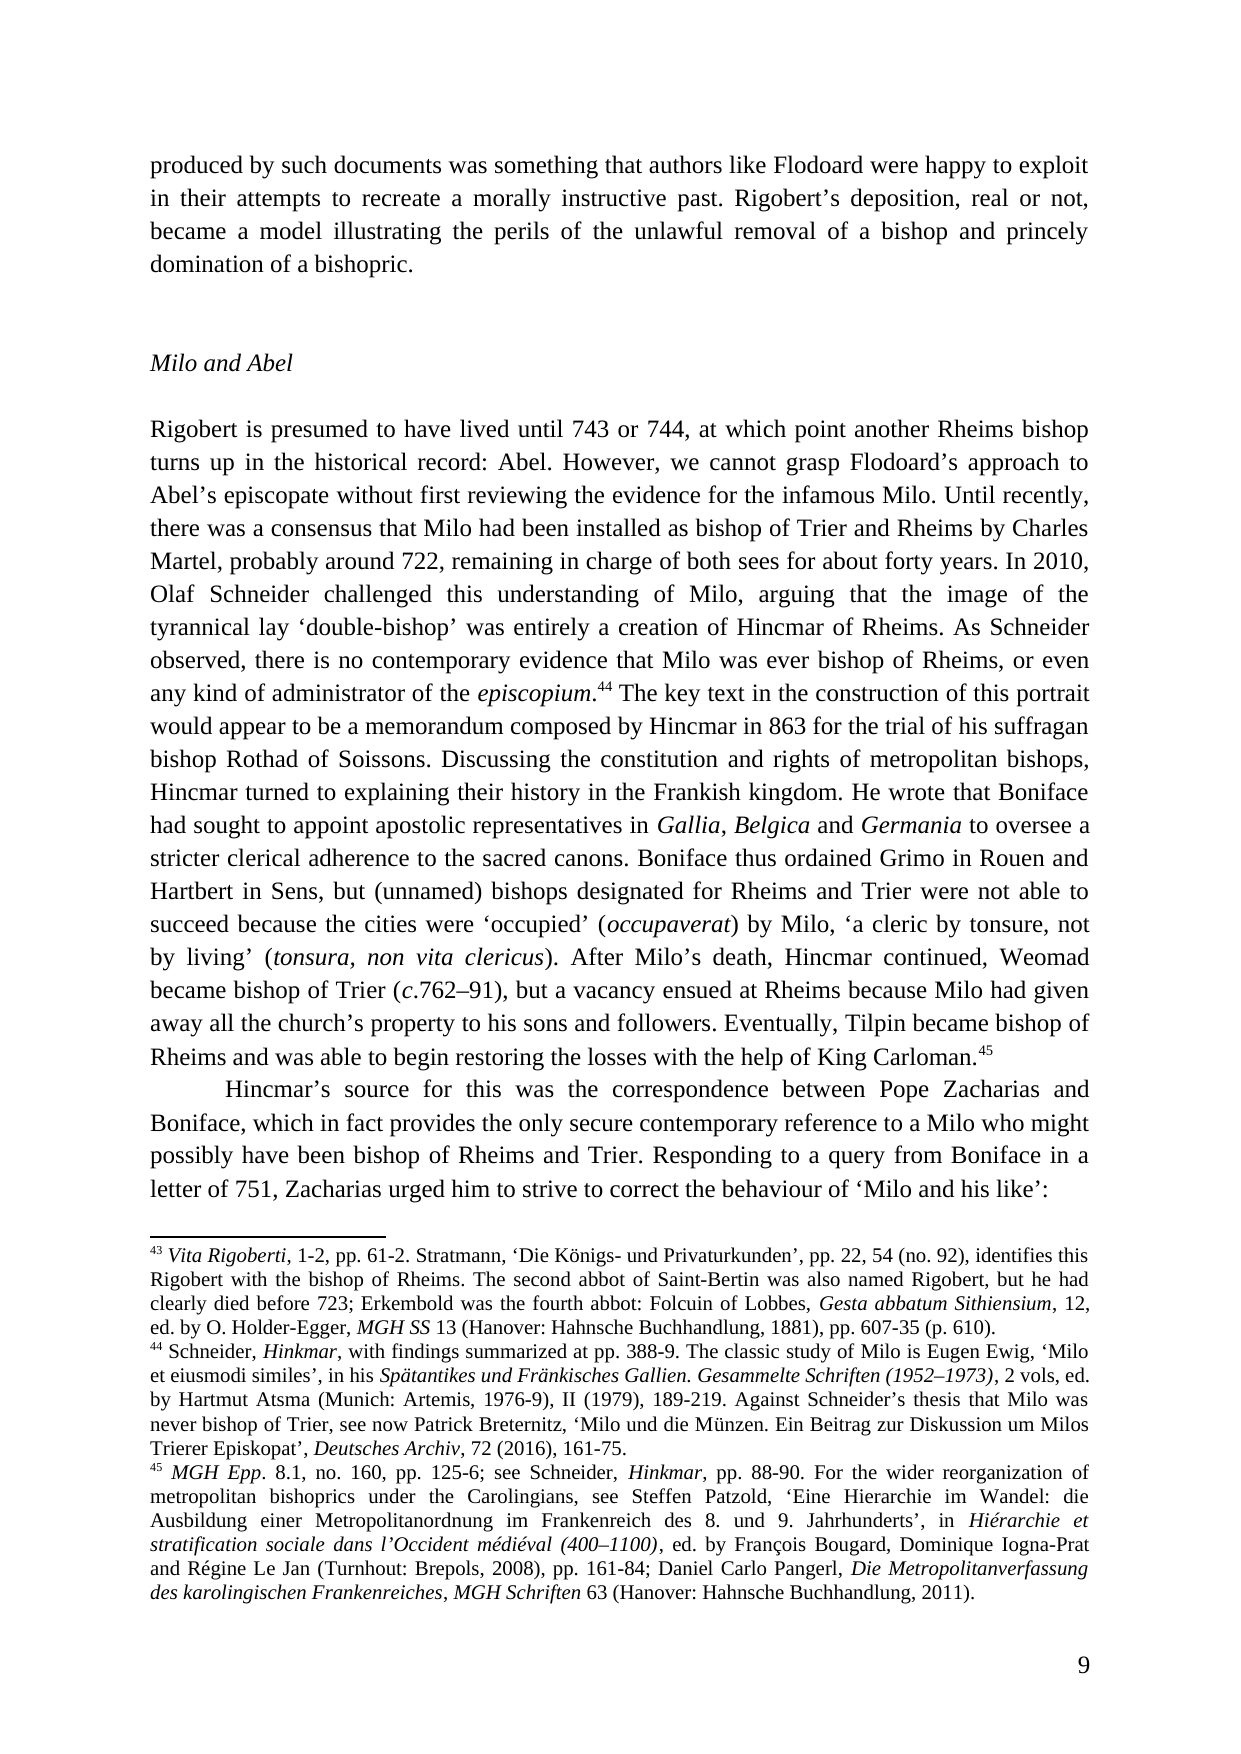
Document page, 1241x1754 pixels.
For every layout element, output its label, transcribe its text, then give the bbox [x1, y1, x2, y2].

text Milo and Abel [150, 348, 1090, 377]
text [150, 150, 1090, 278]
text Rigobert is presumed to have lived until 743 or 744, at which point another Rheims bishop turns up in the historical record: Abel. However, we cannot grasp Flodoard’s approach to Abel’s episcopate without first reviewing the evidence for the infamous Milo. Until recently, there was a consensus that Milo had been installed as bishop of Trier and Rheims by Charles Martel, probably around 722, remaining in charge of both sees for about forty years. In 2010, Olaf Schneider challenged this understanding of Milo, arguing that the image of the tyrannical lay ‘double-bishop’ was entirely a creation of Hincmar of Rheims. As Schneider observed, there is no contemporary evidence that Milo was ever bishop of Rheims, or even any kind of administrator of the episcopium. The key text in the construction of this portrait would appear to be a memorandum composed by Hincmar in 863 for the trial of his suffragan bishop Rothad of Soissons. Discussing the constitution and rights of metropolitan bishops, Hincmar turned to explaining their history in the Frankish kingdom. He wrote that Boniface had sought to appoint apostolic representatives in Gallia, Belgica and Germania to oversee a stricter clerical adherence to the sacred canons. Boniface thus ordained Grimo in Rouen and Hartbert in Sens, but (unnamed) bishops designated for Rheims and Trier were not able to succeed because the cities were ‘occupied’ (occupaverat) by Milo, ‘a cleric by tonsure, not by living’ (tonsura, non vita clericus). After Milo’s death, Hincmar continued, Weomad became bishop of Trier (c.762–91), but a vacancy ensued at Rheims because Milo had given away all the church’s property to his sons and followers. Eventually, Tilpin became bishop of Rheims and was able to begin restoring the losses with the help of King Carloman. [150, 414, 1090, 1070]
text Hincmar’s source for this was the correspondence between Pope Zacharias and Boniface, which in fact provides the only secure contemporary reference to a Milo who might possibly have been bishop of Rheims and Trier. Responding to a query from Boniface in a letter of 751, Zacharias urged him to strive to correct the behaviour of ‘Milo and his like’: [150, 1074, 1090, 1202]
